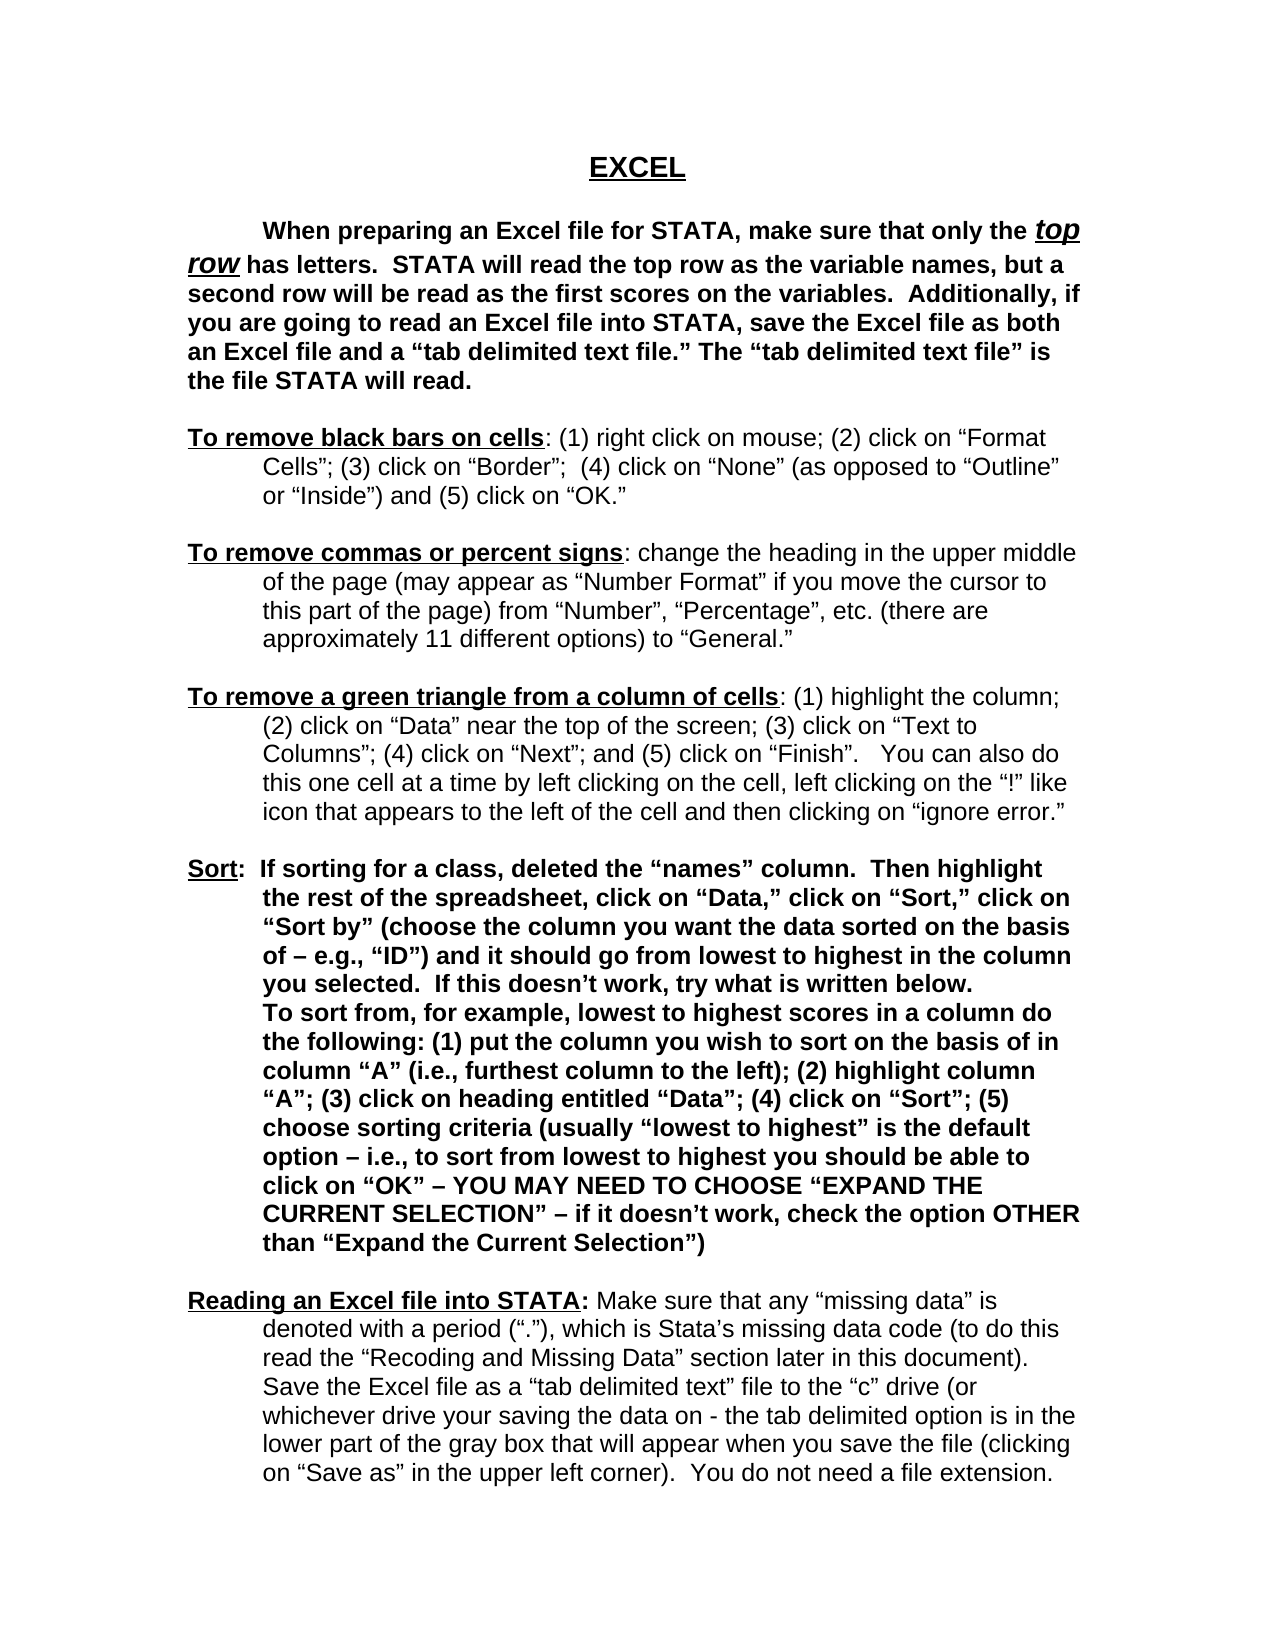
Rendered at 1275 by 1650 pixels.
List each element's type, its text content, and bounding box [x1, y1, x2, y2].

text To remove black bars on cells: (1) right click on mouse; (2) click on “Format [187, 423, 1087, 452]
subtitle When preparing an Excel file for STATA, make sure that only the top row has letters. STATA will read the top row as the variable names, but a second row will be read as the first scores on the variables. Additionally, if you are going to read an Excel file into STATA, save the Excel file as both an Excel file and a “tab delimited text file.” The “tab delimited text file” is the file STATA will read. [187, 212, 1087, 394]
text To remove commas or percent signs: change the heading in the upper middle [187, 538, 1087, 567]
text To sort from, for example, lowest to highest scores in a column do the following: (1) put the column you wish to sort on the basis of in column “A” (i.e., furthest column to the left); (2) highlight column “A”; (3) click on heading entitled “Data”; (4) click on “Sort”; (5) choose sorting criteria (usually “lowest to highest” is the default option – i.e., to sort from lowest to highest you should be able to click on “OK” – YOU MAY NEED TO CHOOSE “EXPAND THE CURRENT SELECTION” – if it doesn’t work, check the option OTHER than “Expand the Current Selection”) [262, 998, 1087, 1257]
text Cells”; (3) click on “Border”; (4) click on “None” (as opposed to “Outline” or “Inside”) and (5) click on “OK.” [262, 452, 1087, 509]
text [262, 1314, 1087, 1487]
text the rest of the spreadsheet, click on “Data,” click on “Sort,” click on “Sort by” (choose the column you want the data sorted on the basis of – e.g., “ID”) and it should go from lowest to highest in the column you selected. If this doesn’t work, try what is written below. [262, 883, 1087, 998]
text of the page (may appear as “Number Format” if you move the cursor to this part of the page) from “Number”, “Percentage”, etc. (there are approximately 11 different options) to “General.” [262, 567, 1087, 653]
text To remove a green triangle from a column of cells: (1) highlight the column; [187, 682, 1087, 711]
text Sort: If sorting for a class, deleted the “names” column. Then highlight [187, 854, 1087, 883]
text EXCEL [187, 150, 1087, 183]
text an Excel file into STATA: Make sure that any “missing data” is [187, 1286, 1087, 1314]
text (2) click on “Data” near the top of the screen; (3) click on “Text to Columns”; (4) click on “Next”; and (5) click on “Finish”. You can also do this one cell at a time by left clicking on the cell, left clicking on the “!” like icon that appears to the left of the cell and then clicking on “ignore error.” [262, 711, 1087, 826]
